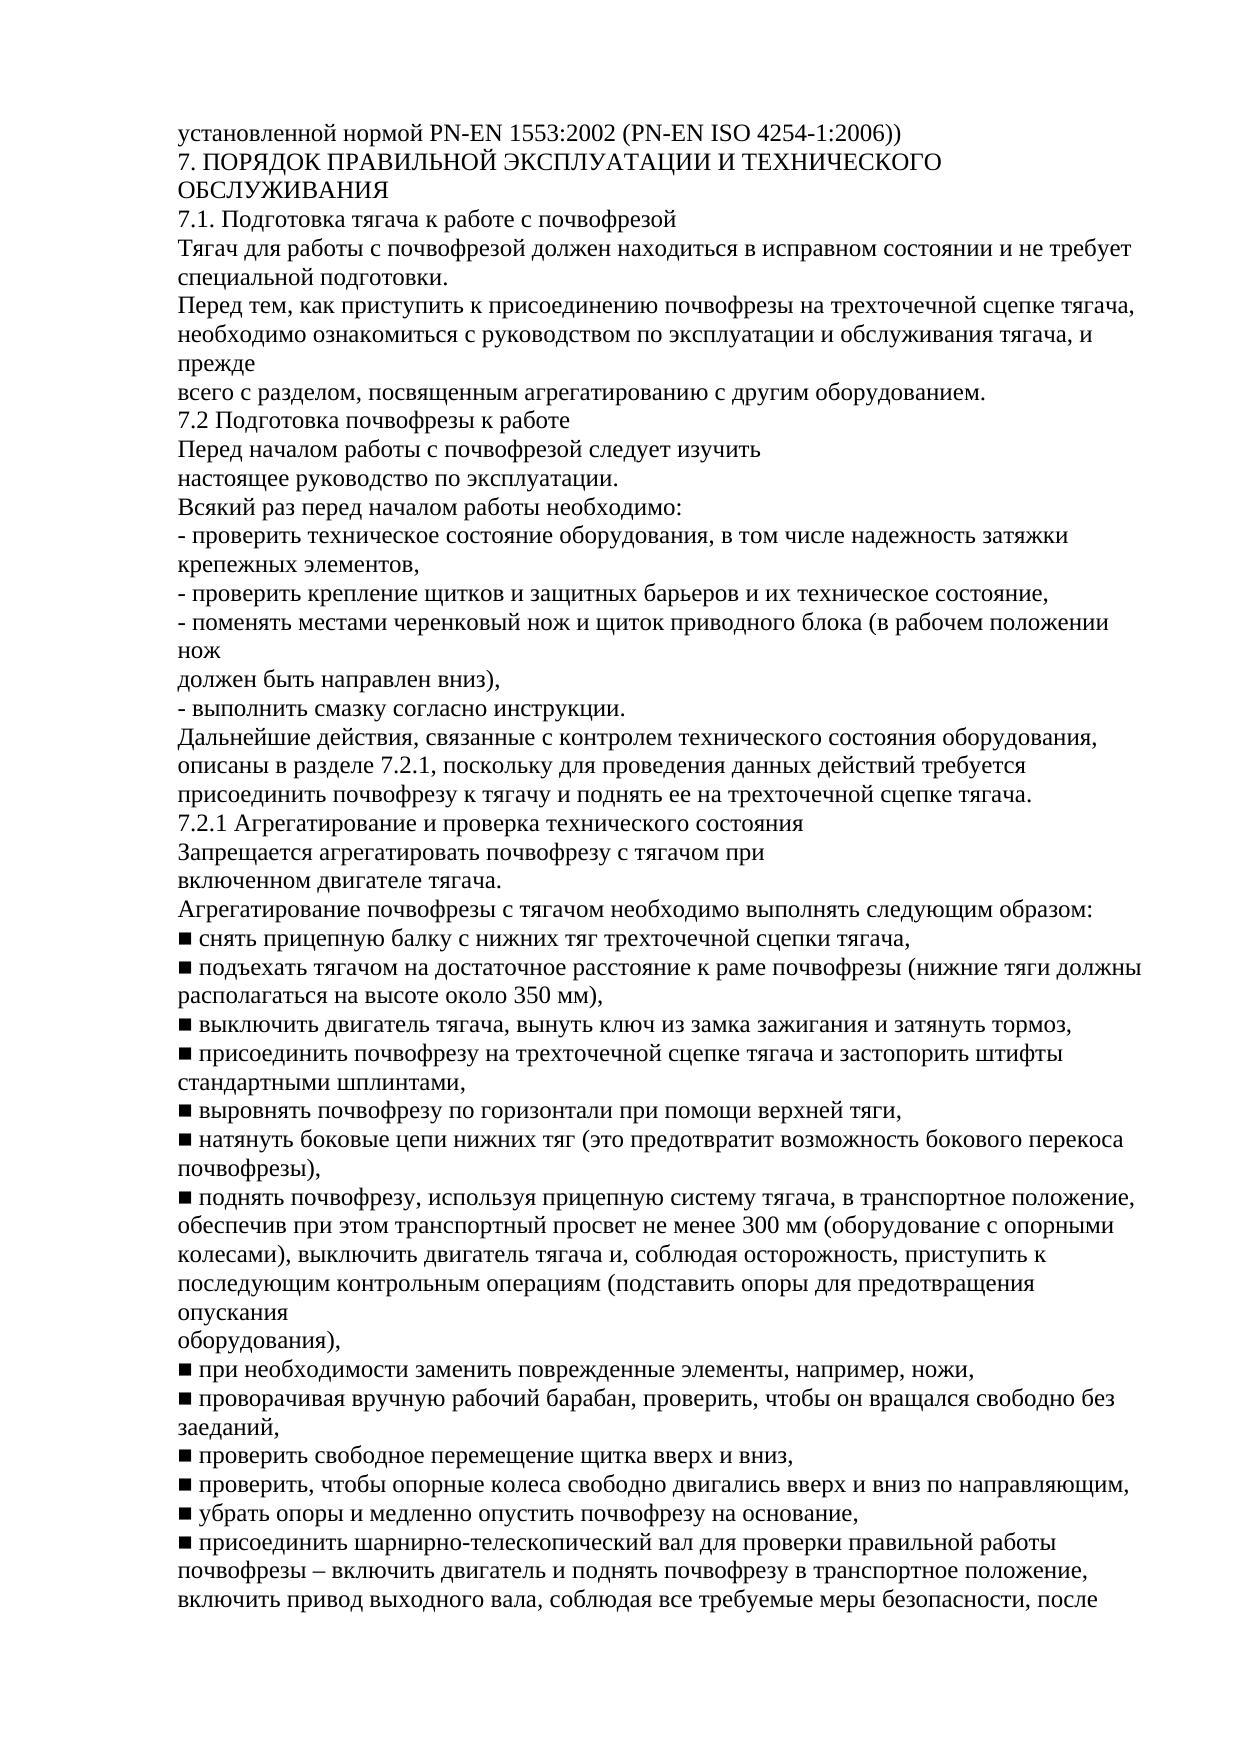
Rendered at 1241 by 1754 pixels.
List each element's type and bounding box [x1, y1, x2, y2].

text [177, 118, 1152, 1613]
